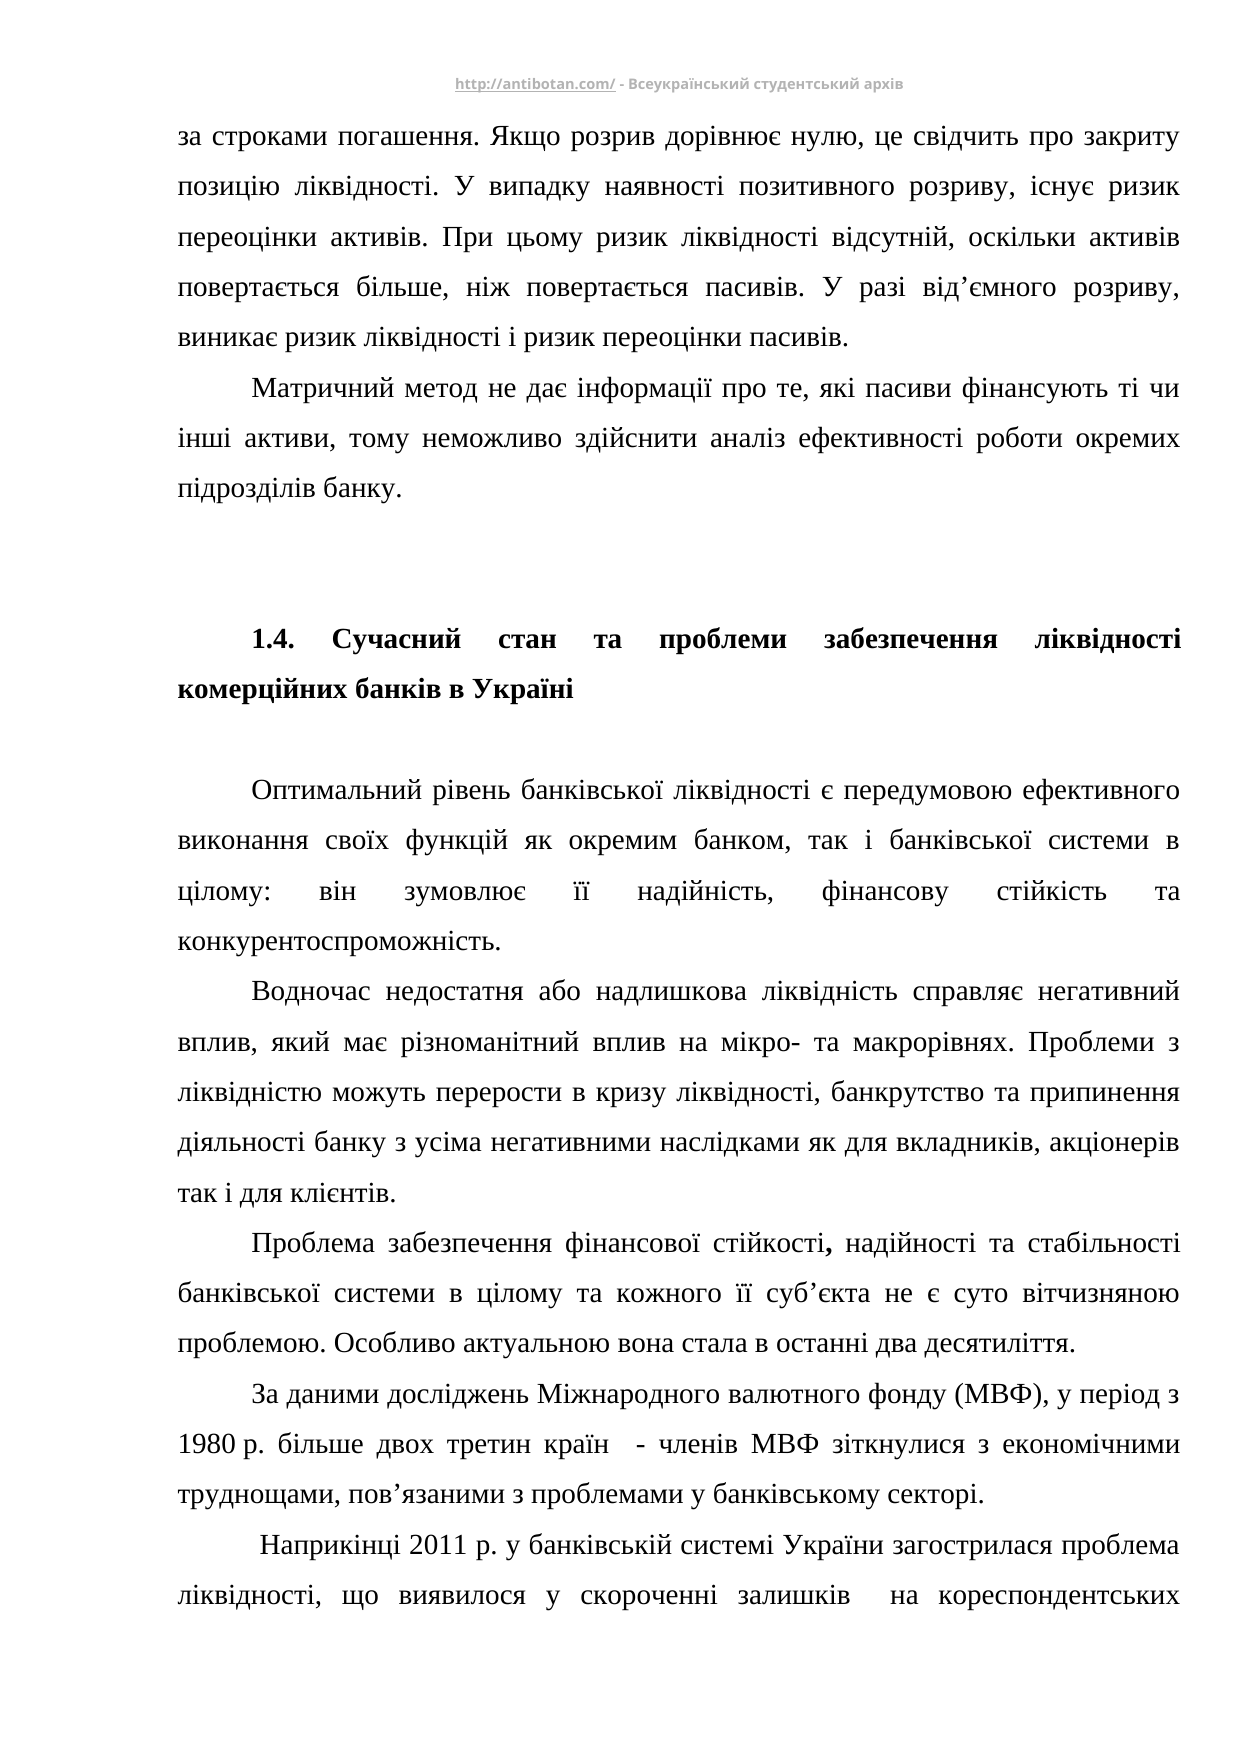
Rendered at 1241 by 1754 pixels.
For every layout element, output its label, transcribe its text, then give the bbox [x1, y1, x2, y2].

text Водночас недостатня або надлишкова ліквідність справляє негативний вплив, який має різноманітний вплив на мікро- та макрорівнях. Проблеми з ліквідністю можуть перерости в кризу ліквідності, банкрутство та припинення діяльності банку з усіма негативними наслідками як для вкладників, акціонерів так і для клієнтів. [177, 973, 1181, 1208]
text Проблема забезпечення фінансової стійкості, надійності та стабільності банківської системи в цілому та кожного її суб’єкта не є суто вітчизняною проблемою. Особливо актуальною вона стала в останні два десятиліття. [177, 1225, 1181, 1275]
text Матричний метод не дає інформації про те, які пасиви фінансують ті чи інші активи, тому неможливо здійснити аналіз ефективності роботи окремих підрозділів банку. [177, 370, 1181, 504]
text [177, 118, 1181, 353]
text 1.4. Сучасний стан та проблеми забезпечення ліквідності комерційних банків в Україні [177, 621, 1181, 705]
text Оптимальний рівень банківської ліквідності є передумовою ефективного виконання своїх функцій як окремим банком, так і банківської системи в цілому: він зумовлює її надійність, фінансову стійкість та конкурентоспроможність. [177, 772, 1181, 957]
text За даними досліджень Міжнародного валютного фонду (МВФ), у період з 1980 р. більше двох третин країн - членів МВФ зіткнулися з економічними труднощами, пов’язаними з проблемами у банківському секторі. [177, 1376, 1181, 1426]
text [177, 1527, 1181, 1611]
text Проблема забезпечення фінансової стійкості, надійності та стабільності банківської системи в цілому та кожного її суб’єкта не є суто вітчизняною проблемою. Особливо актуальною вона стала в останні два десятиліття. [177, 1309, 1181, 1359]
text За даними досліджень Міжнародного валютного фонду (МВФ), у період з 1980 р. більше двох третин країн - членів МВФ зіткнулися з економічними труднощами, пов’язаними з проблемами у банківському секторі. [177, 1460, 1181, 1510]
